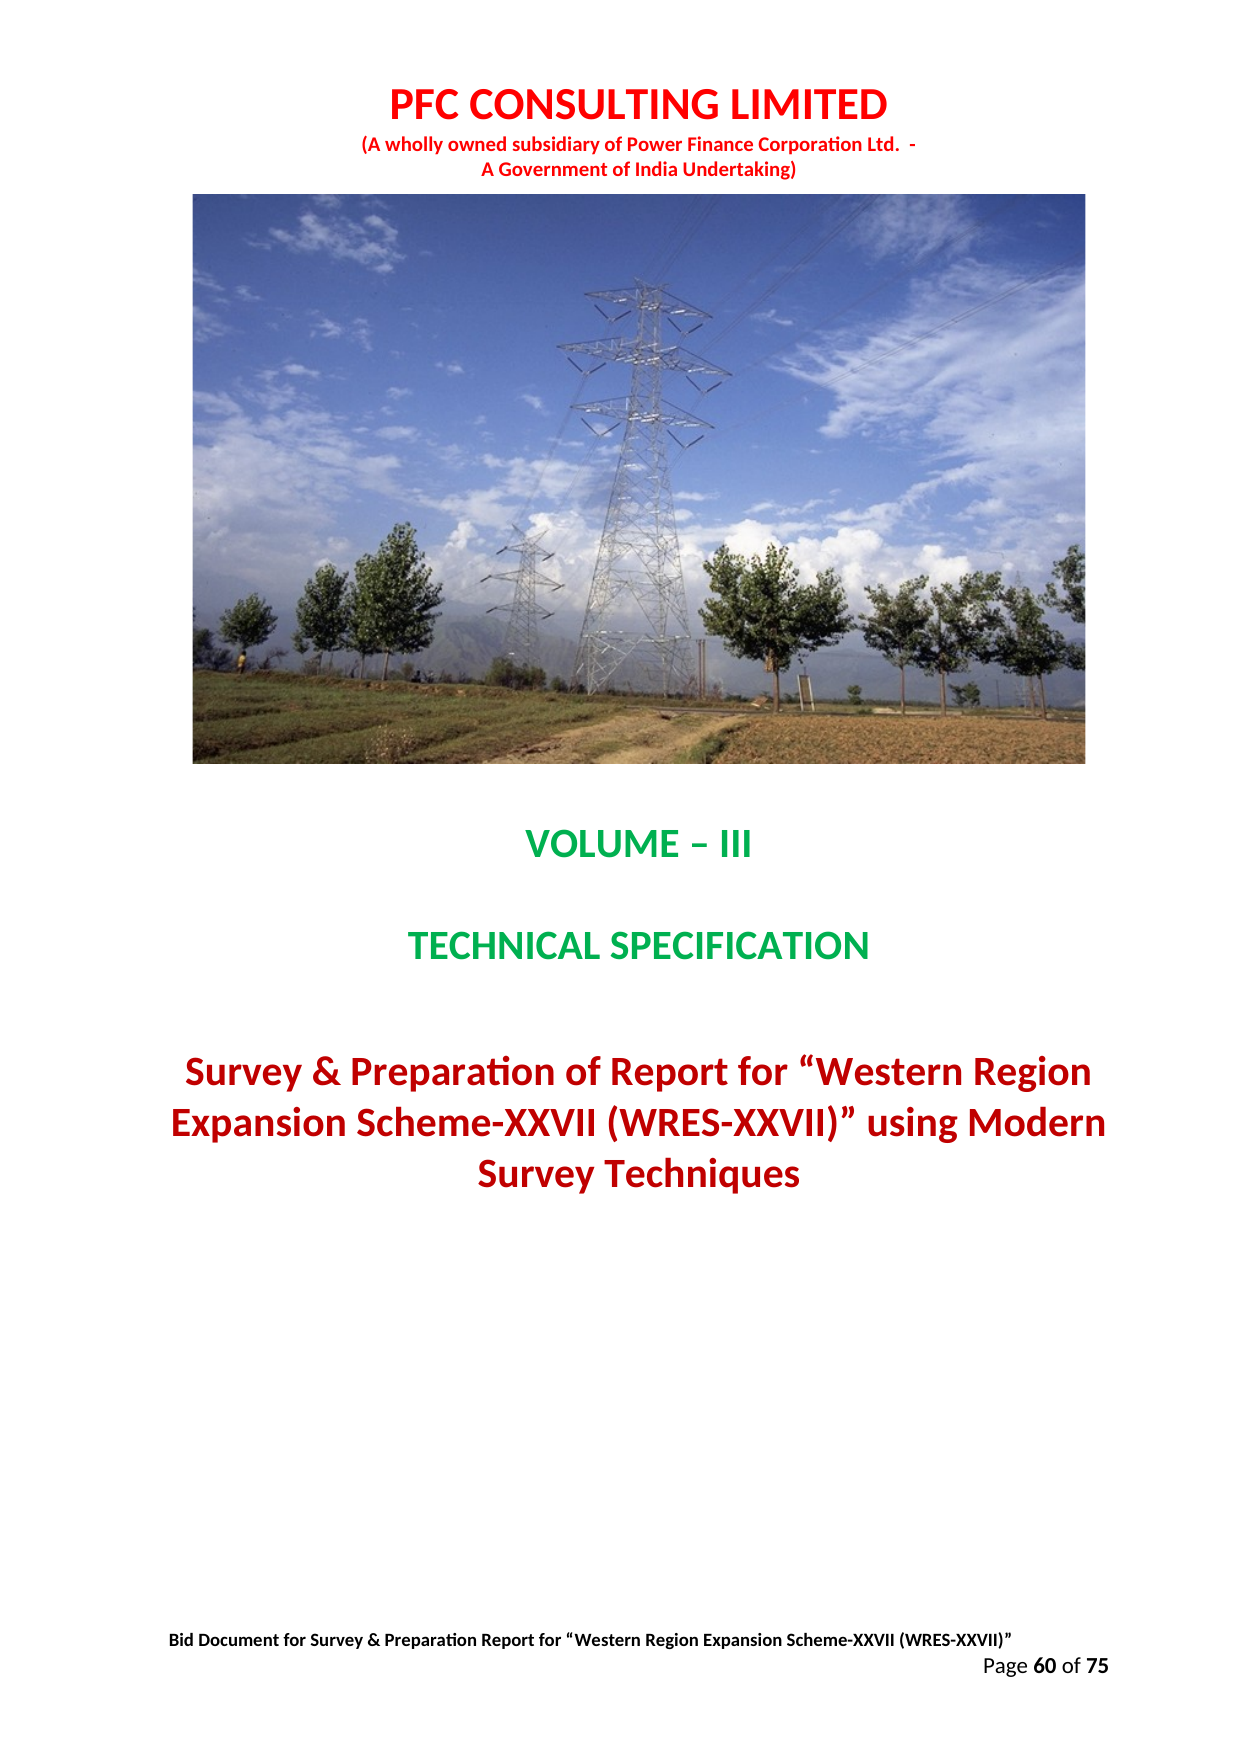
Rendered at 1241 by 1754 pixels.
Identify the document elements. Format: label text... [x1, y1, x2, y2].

subtitle VOLUME – III [169, 817, 1109, 868]
title Survey & Preparation of Report for “Western Region Expansion Scheme-XXVII (WRES-XXVII)” using Modern Survey Techniques [169, 1045, 1109, 1198]
subtitle TECHNICAL SPECIFICATION [169, 919, 1109, 969]
title A Government of India Undertaking) [169, 156, 1109, 182]
title PFC CONSULTING LIMITED [169, 75, 1109, 131]
picture [192, 194, 1086, 764]
title (A wholly owned subsidiary of Power Finance Corporation Ltd. - [169, 131, 1109, 156]
